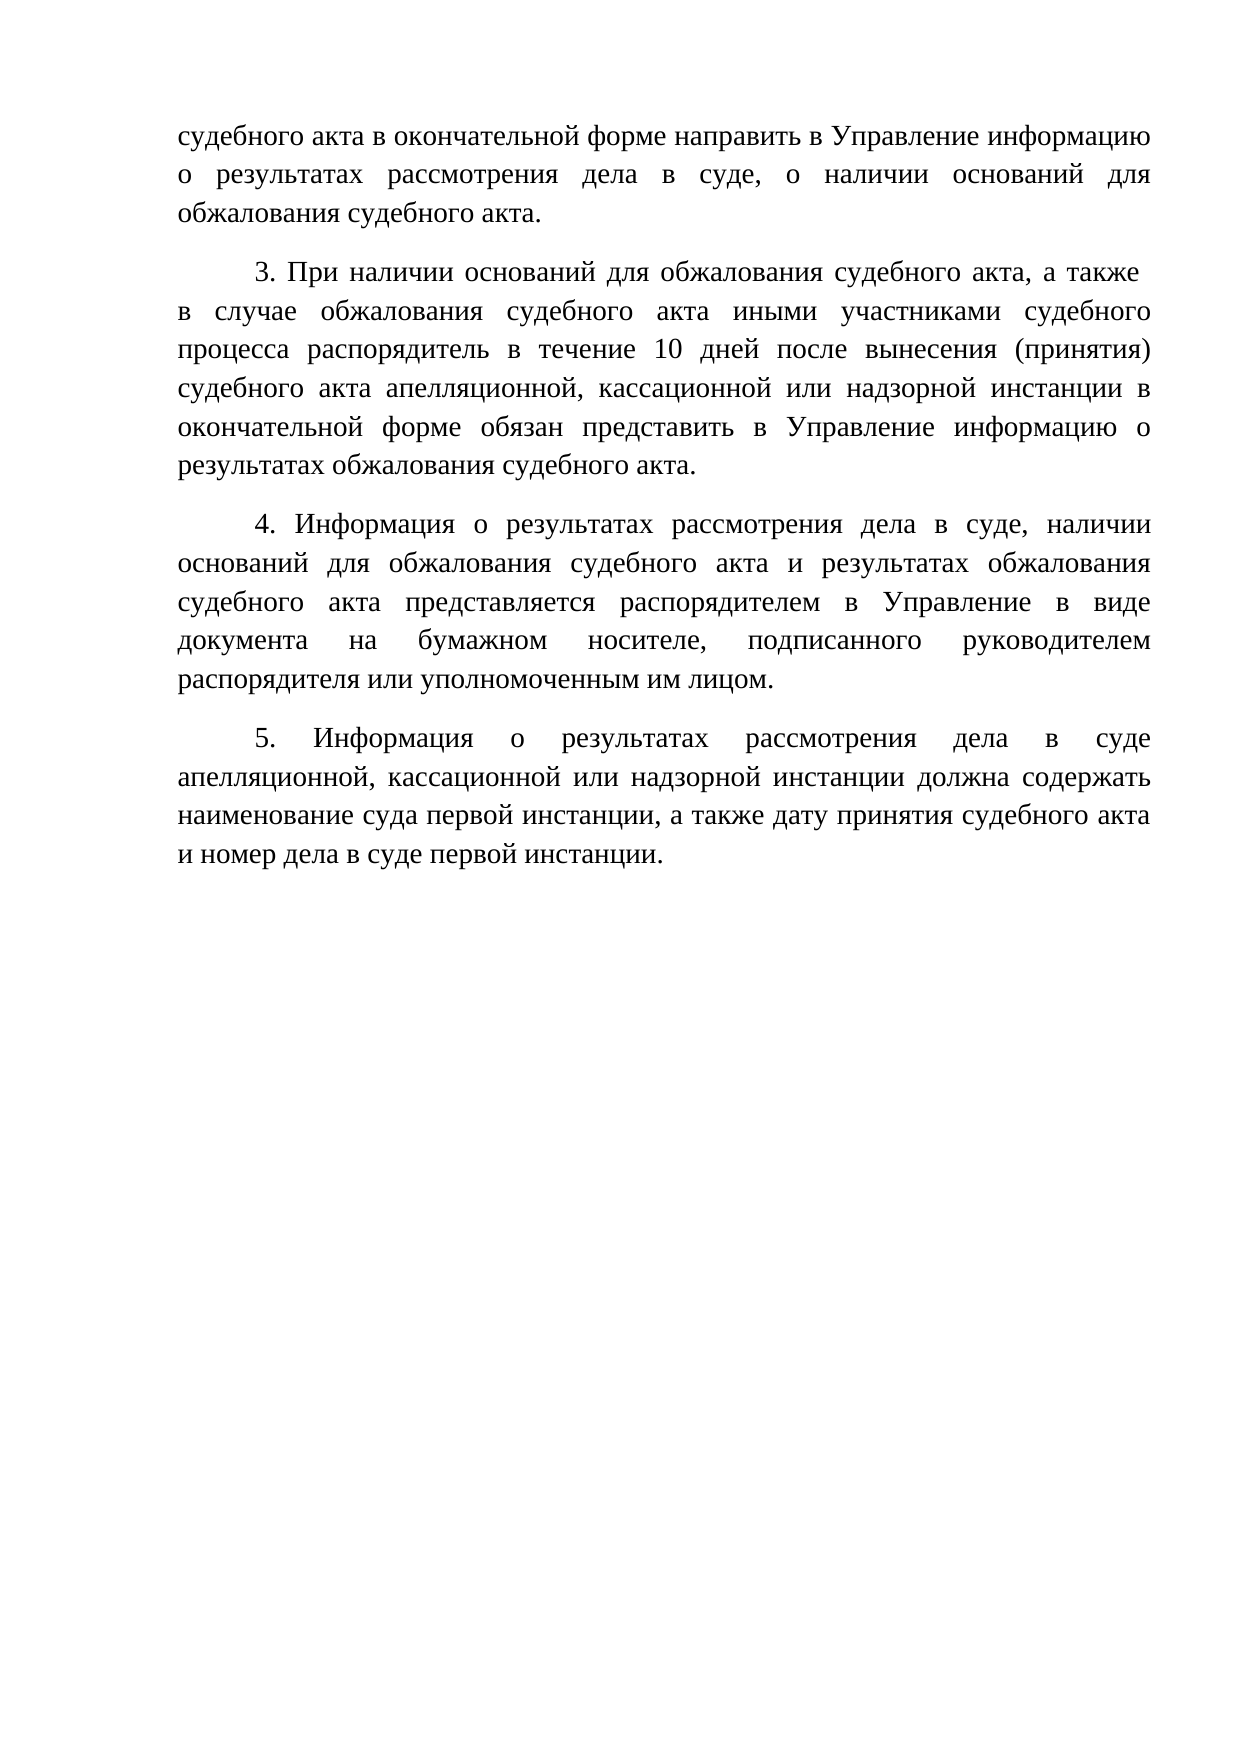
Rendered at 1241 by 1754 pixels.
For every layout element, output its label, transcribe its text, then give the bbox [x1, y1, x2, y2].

text 4. Информация о результатах рассмотрения дела в суде, наличии оснований для обжалования судебного акта и результатах обжалования судебного акта представляется распорядителем в Управление в виде документа на бумажном носителе, подписанного руководителем распорядителя или уполномоченным им лицом. [177, 507, 1152, 694]
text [177, 118, 1152, 229]
text 5. Информация о результатах рассмотрения дела в суде апелляционной, кассационной или надзорной инстанции должна содержать наименование суда первой инстанции, а также дату принятия судебного акта и номер дела в суде первой инстанции. [177, 720, 1152, 869]
text 3. При наличии оснований для обжалования судебного акта, а также в случае обжалования судебного акта иными участниками судебного процесса распорядитель в течение 10 дней после вынесения (принятия) судебного акта апелляционной, кассационной или надзорной инстанции в окончательной форме обязан представить в Управление информацию о результатах обжалования судебного акта. [177, 254, 1152, 481]
